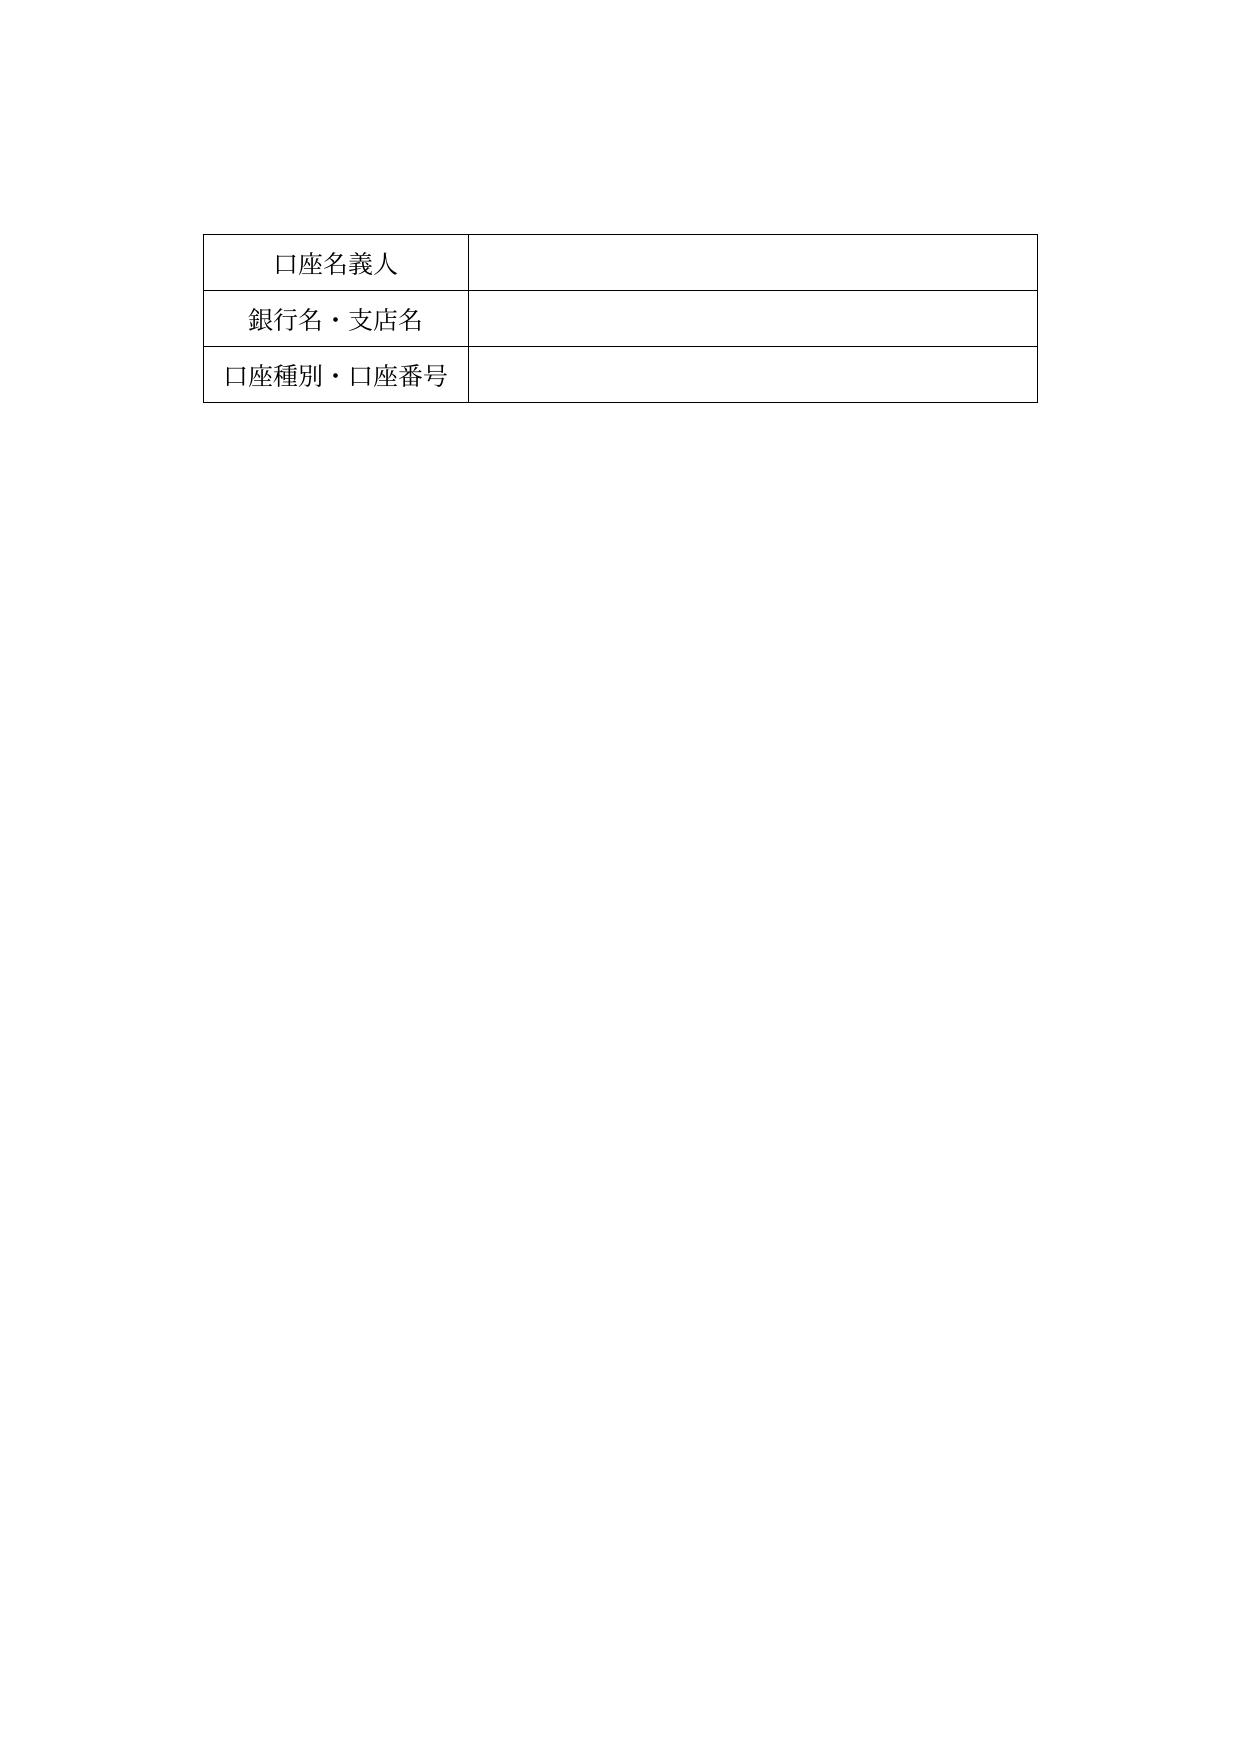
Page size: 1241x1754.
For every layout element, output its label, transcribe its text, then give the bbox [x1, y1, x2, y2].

table_header [469, 235, 1037, 290]
table_cell 銀行名・支店名 [204, 291, 468, 346]
table_cell [469, 291, 1037, 346]
table_header （ﾌﾘｶﾞﾅ） 口座名義人 [204, 235, 468, 290]
table_cell 口座種別・口座番号 [204, 347, 468, 402]
table_cell [469, 347, 1037, 402]
